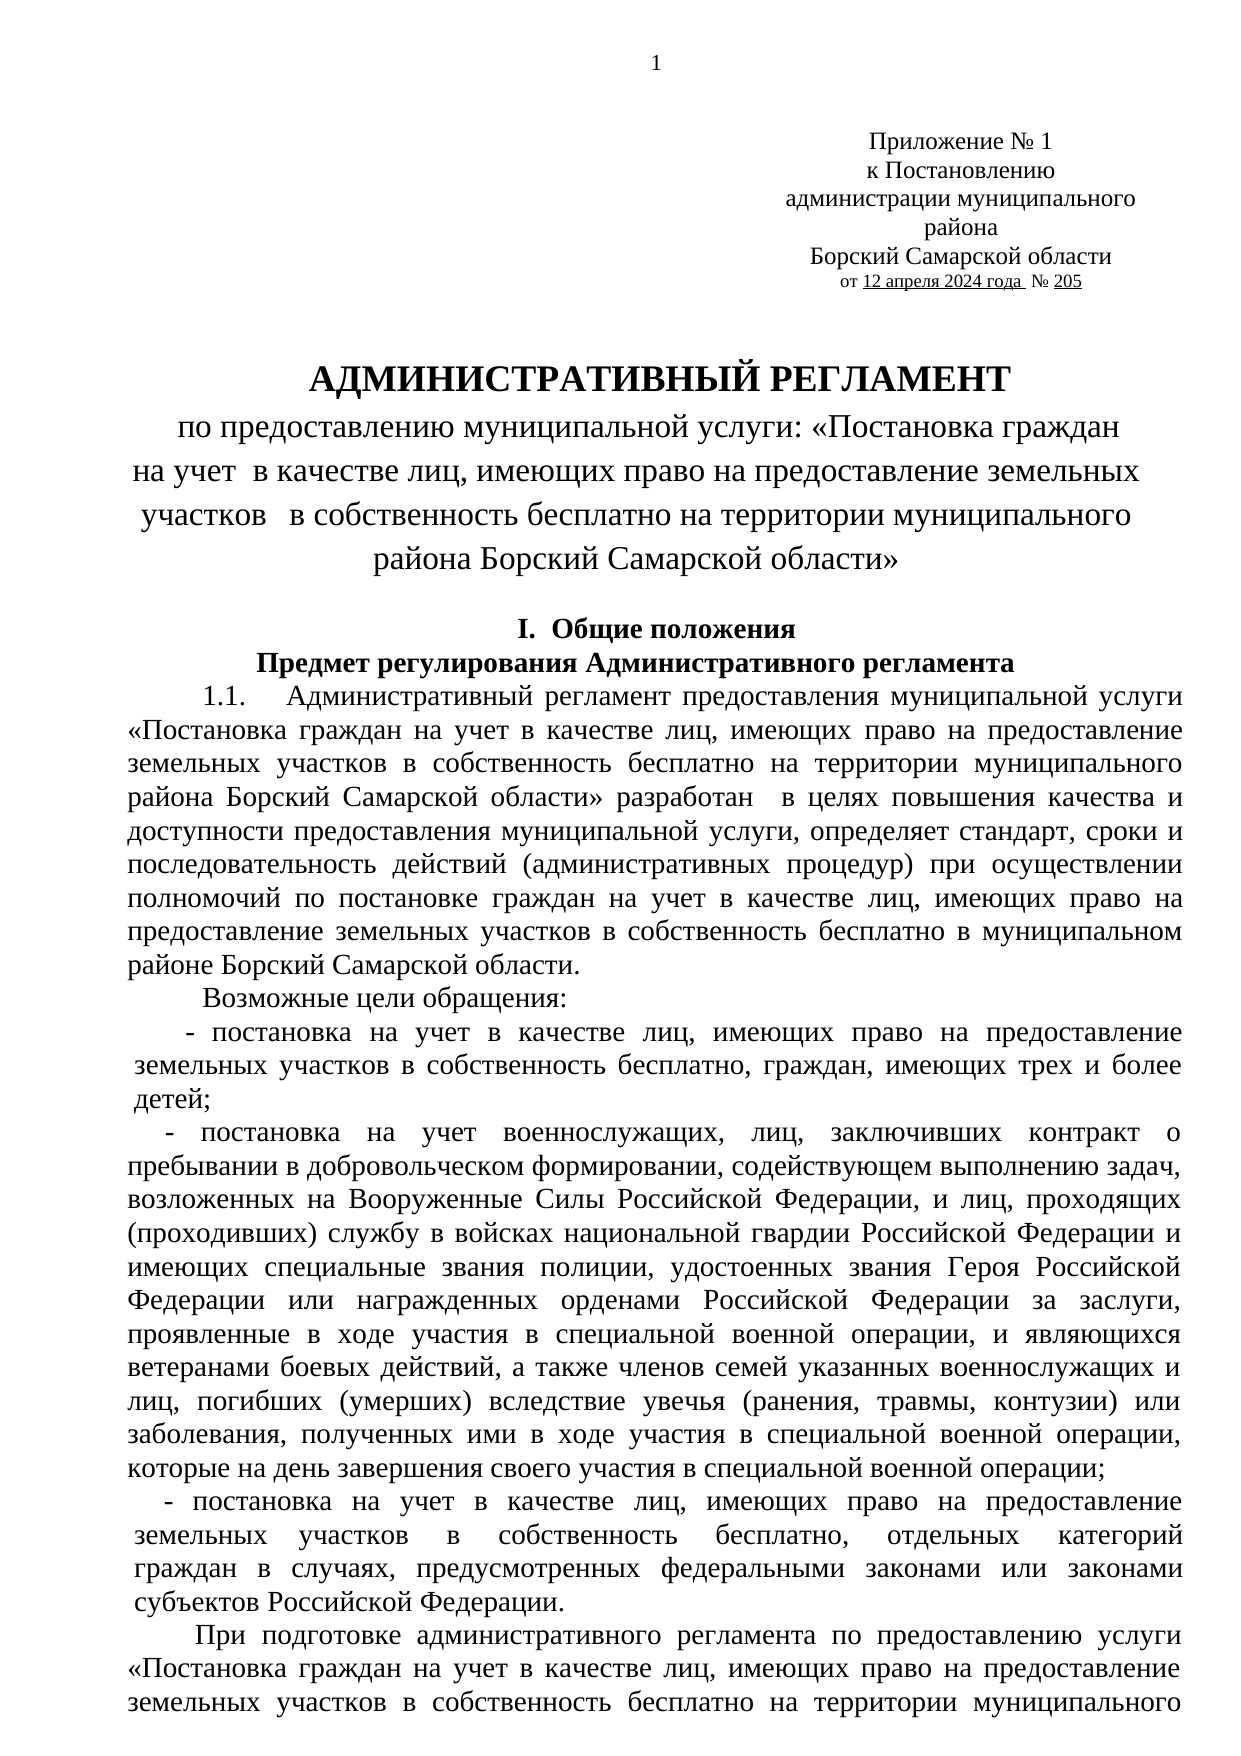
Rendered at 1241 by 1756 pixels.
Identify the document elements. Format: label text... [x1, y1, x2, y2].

table_header Приложение № 1 к Постановлению администрации муниципального района Борский Самарской области от 12 апреля 2024 года № 205 [739, 126, 1182, 291]
text Предмет регулирования Административного регламента [172, 645, 1098, 678]
list Административный регламент предоставления муниципальной услуги «Постановка граждан на учет в качестве лиц, имеющих право на предоставление земельных участков в собственность бесплатно на территории муниципального района Борский Самарской области» разработан в целях повышения качества и доступности предоставления муниципальной услуги, определяет стандарт, сроки и последовательность действий (административных процедур) при осуществлении полномочий по постановке граждан на учет в качестве лиц, имеющих право на предоставление земельных участков в собственность бесплатно в муниципальном районе Борский Самарской области. [127, 678, 1183, 980]
text - постановка на учет в качестве лиц, имеющих право на предоставление земельных участков в собственность бесплатно, отдельных категорий граждан в случаях, предусмотренных федеральными законами или законами субъектов Российской Федерации. [134, 1483, 1183, 1618]
subtitle АДМИНИСТРАТИВНЫЙ РЕГЛАМЕНТ [89, 356, 1183, 399]
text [127, 1618, 1182, 1718]
text Возможные цели обращения: [202, 980, 1183, 1014]
text - постановка на учет военнослужащих, лиц, заключивших контракт о пребывании в добровольческом формировании, содействующем выполнению задач, возложенных на Вооруженные Силы Российской Федерации, и лиц, проходящих (проходивших) службу в войсках национальной гвардии Российской Федерации и имеющих специальные звания полиции, удостоенных звания Героя Российской Федерации или награжденных орденами Российской Федерации за заслуги, проявленные в ходе участия в специальной военной операции, и являющихся ветеранами боевых действий, а также членов семей указанных военнослужащих и лиц, погибших (умерших) вследствие увечья (ранения, травмы, контузии) или заболевания, полученных ими в ходе участия в специальной военной операции, которые на день завершения своего участия в специальной военной операции; [127, 1114, 1182, 1483]
subtitle Общие положения [517, 611, 1182, 645]
subtitle на учет в качестве лиц, имеющих право на предоставление земельных участков в собственность бесплатно на территории муниципального района Борский Самарской области» [89, 450, 1183, 576]
subtitle по предоставлению муниципальной услуги: «Постановка граждан [89, 406, 1183, 444]
text - постановка на учет в качестве лиц, имеющих право на предоставление земельных участков в собственность бесплатно, граждан, имеющих трех и более детей; [134, 1014, 1183, 1114]
